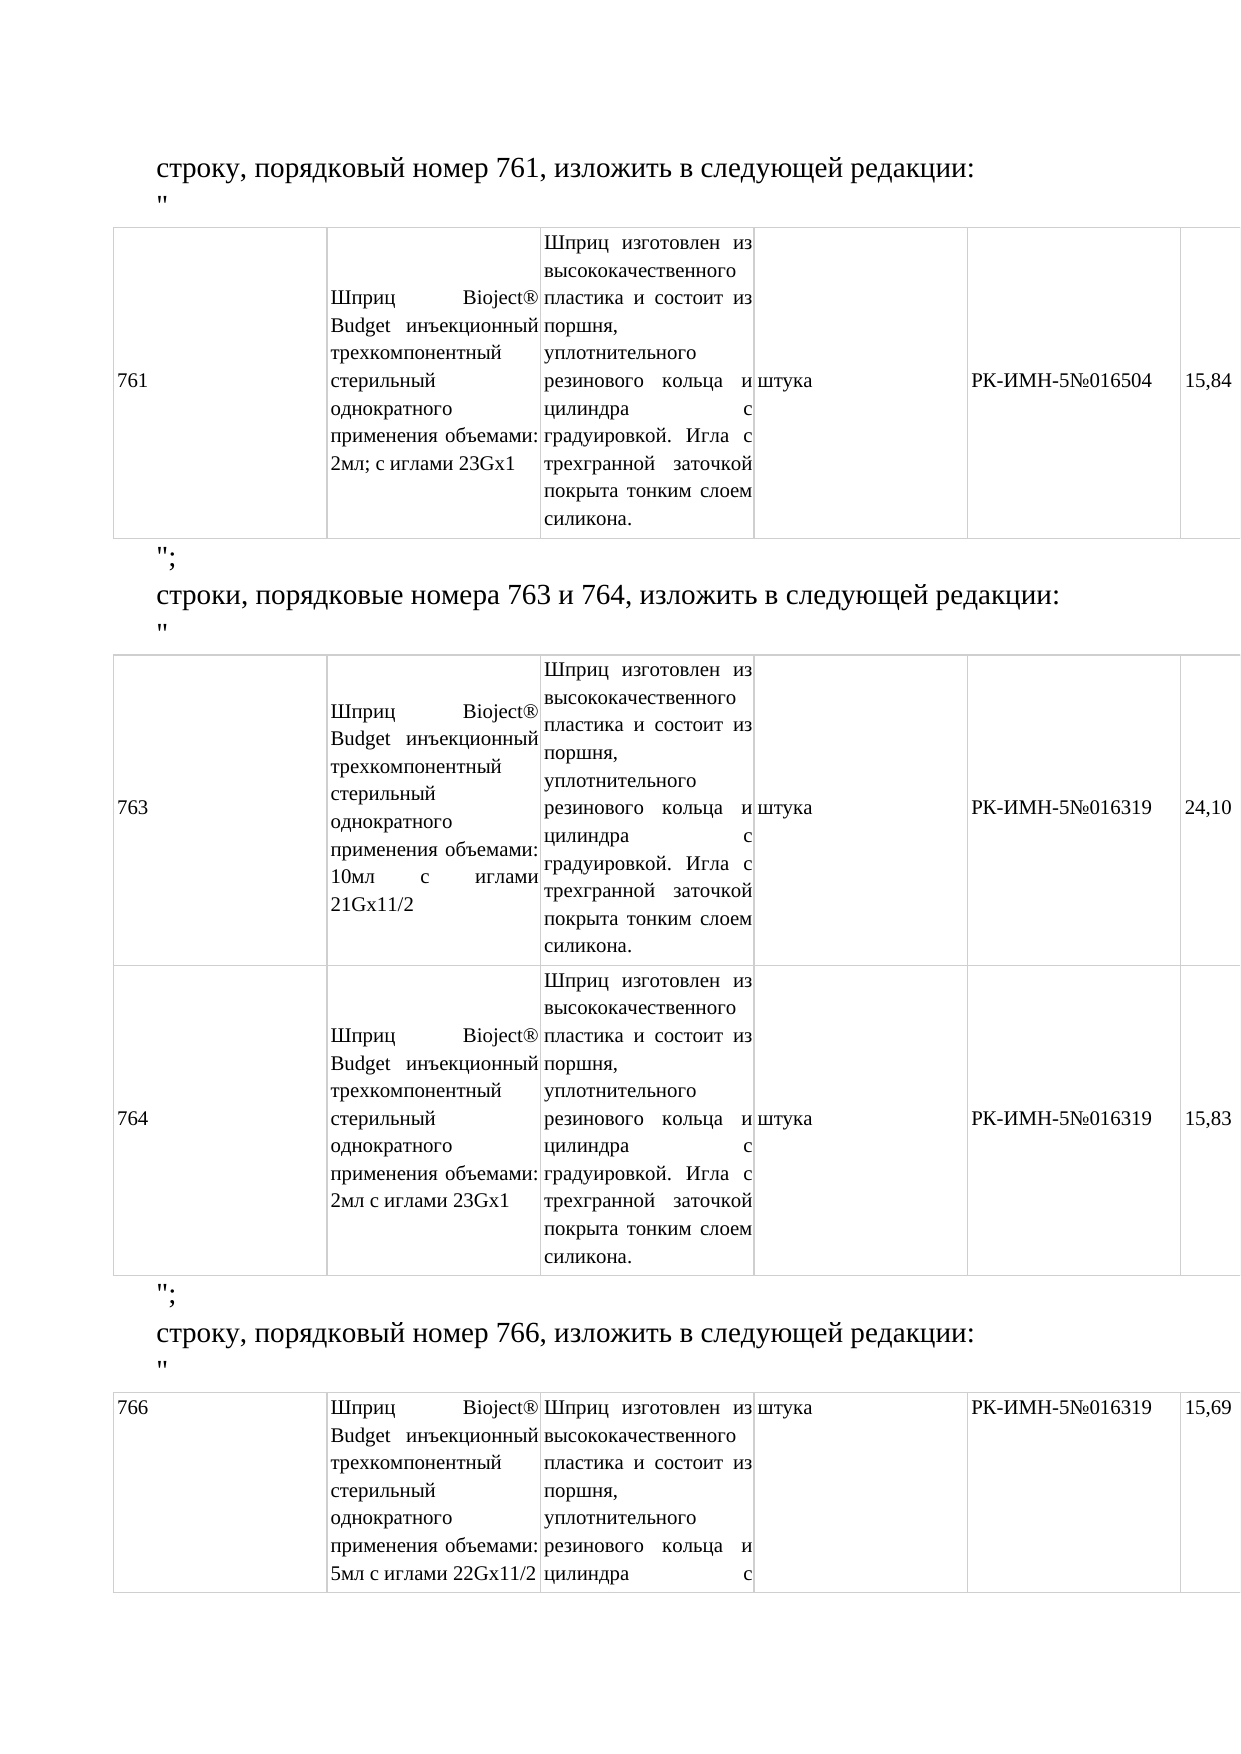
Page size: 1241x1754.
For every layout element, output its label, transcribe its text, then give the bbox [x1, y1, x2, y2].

text " [112, 188, 1128, 222]
table_header 15,84 [1181, 228, 1240, 537]
table_cell 15,83 [1181, 966, 1240, 1275]
table_cell 764 [114, 966, 326, 1275]
table_header 24,10 [1181, 656, 1240, 965]
table_header РК-ИМН-5№016504 [968, 228, 1180, 537]
table_cell Шприц Bioject® Budget инъекционный трехкомпонентный стерильный однократного применения объемами: 2мл с иглами 23Gx1 [328, 966, 540, 1275]
table_header РК-ИМН-5№016319 [968, 1393, 1180, 1592]
table_cell штука [755, 966, 967, 1275]
table_header Шприц Bioject® Budget инъекционный трехкомпонентный стерильный однократного применения объемами: 10мл с иглами 21Gx11/2 [328, 656, 540, 965]
text " [112, 1353, 1128, 1387]
table_header 763 [114, 656, 326, 965]
table_header 766 [114, 1393, 326, 1592]
table_cell Шприц изготовлен из высококачественного пластика и состоит из поршня, уплотнительного резинового кольца и цилиндра с градуировкой. Игла с трехгранной заточкой покрыта тонким слоем силикона. [541, 966, 753, 1275]
text "; [112, 1276, 1128, 1310]
table_header 15,69 [1181, 1393, 1240, 1592]
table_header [541, 1393, 753, 1592]
text "; [112, 539, 1128, 572]
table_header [328, 1393, 540, 1592]
text " [112, 616, 1128, 649]
table_header РК-ИМН-5№016319 [968, 656, 1180, 965]
table_header штука [755, 228, 967, 537]
table_cell РК-ИМН-5№016319 [968, 966, 1180, 1275]
text строку, порядковый номер 761, изложить в следующей редакции: [112, 150, 1128, 183]
text строку, порядковый номер 766, изложить в следующей редакции: [112, 1315, 1128, 1348]
table_header штука [755, 1393, 967, 1592]
text строки, порядковые номера 763 и 764, изложить в следующей редакции: [112, 577, 1128, 611]
table_header Шприц Bioject® Budget инъекционный трехкомпонентный стерильный однократного применения объемами: 2мл; с иглами 23Gx1 [328, 228, 540, 537]
table_header 761 [114, 228, 326, 537]
table_header штука [755, 656, 967, 965]
